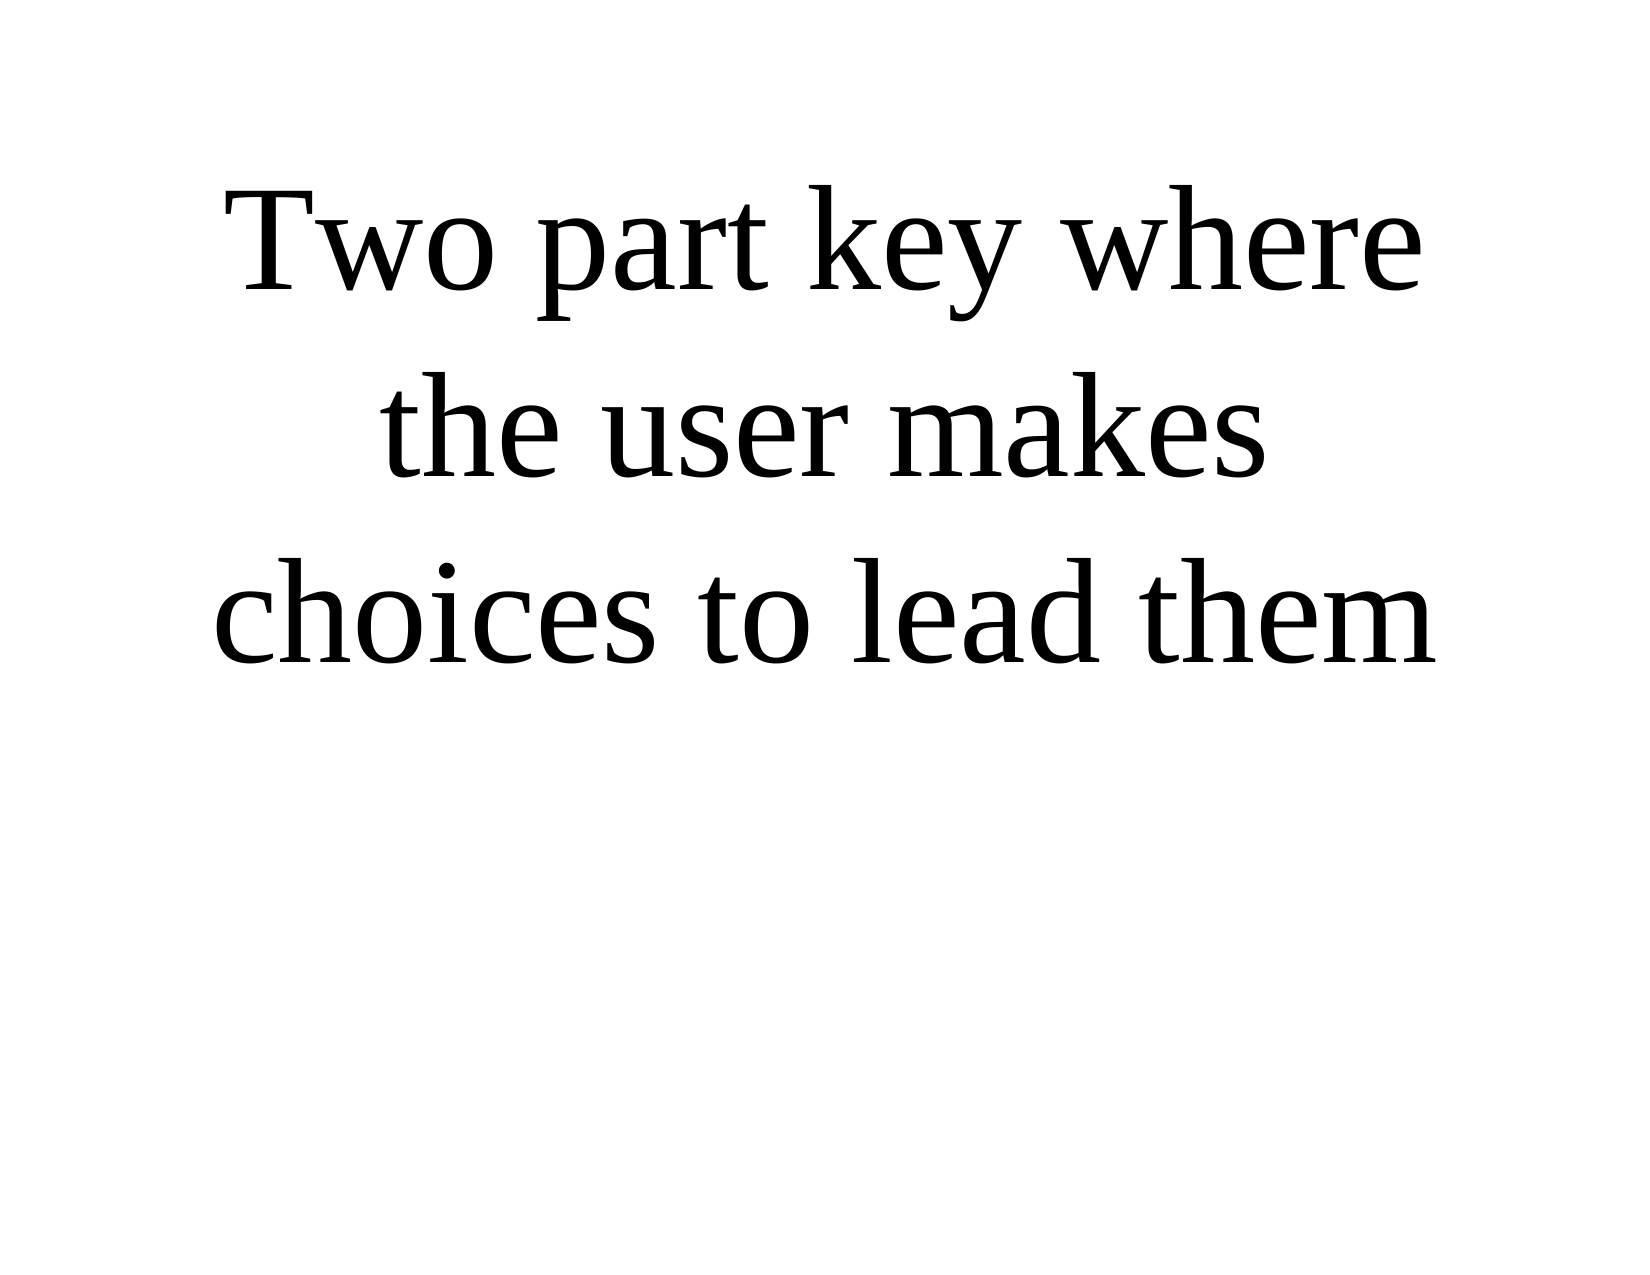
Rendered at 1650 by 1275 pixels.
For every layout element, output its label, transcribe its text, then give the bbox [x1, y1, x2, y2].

text Two part key where the user makes choices to lead them to identification of an organism [150, 150, 1500, 695]
